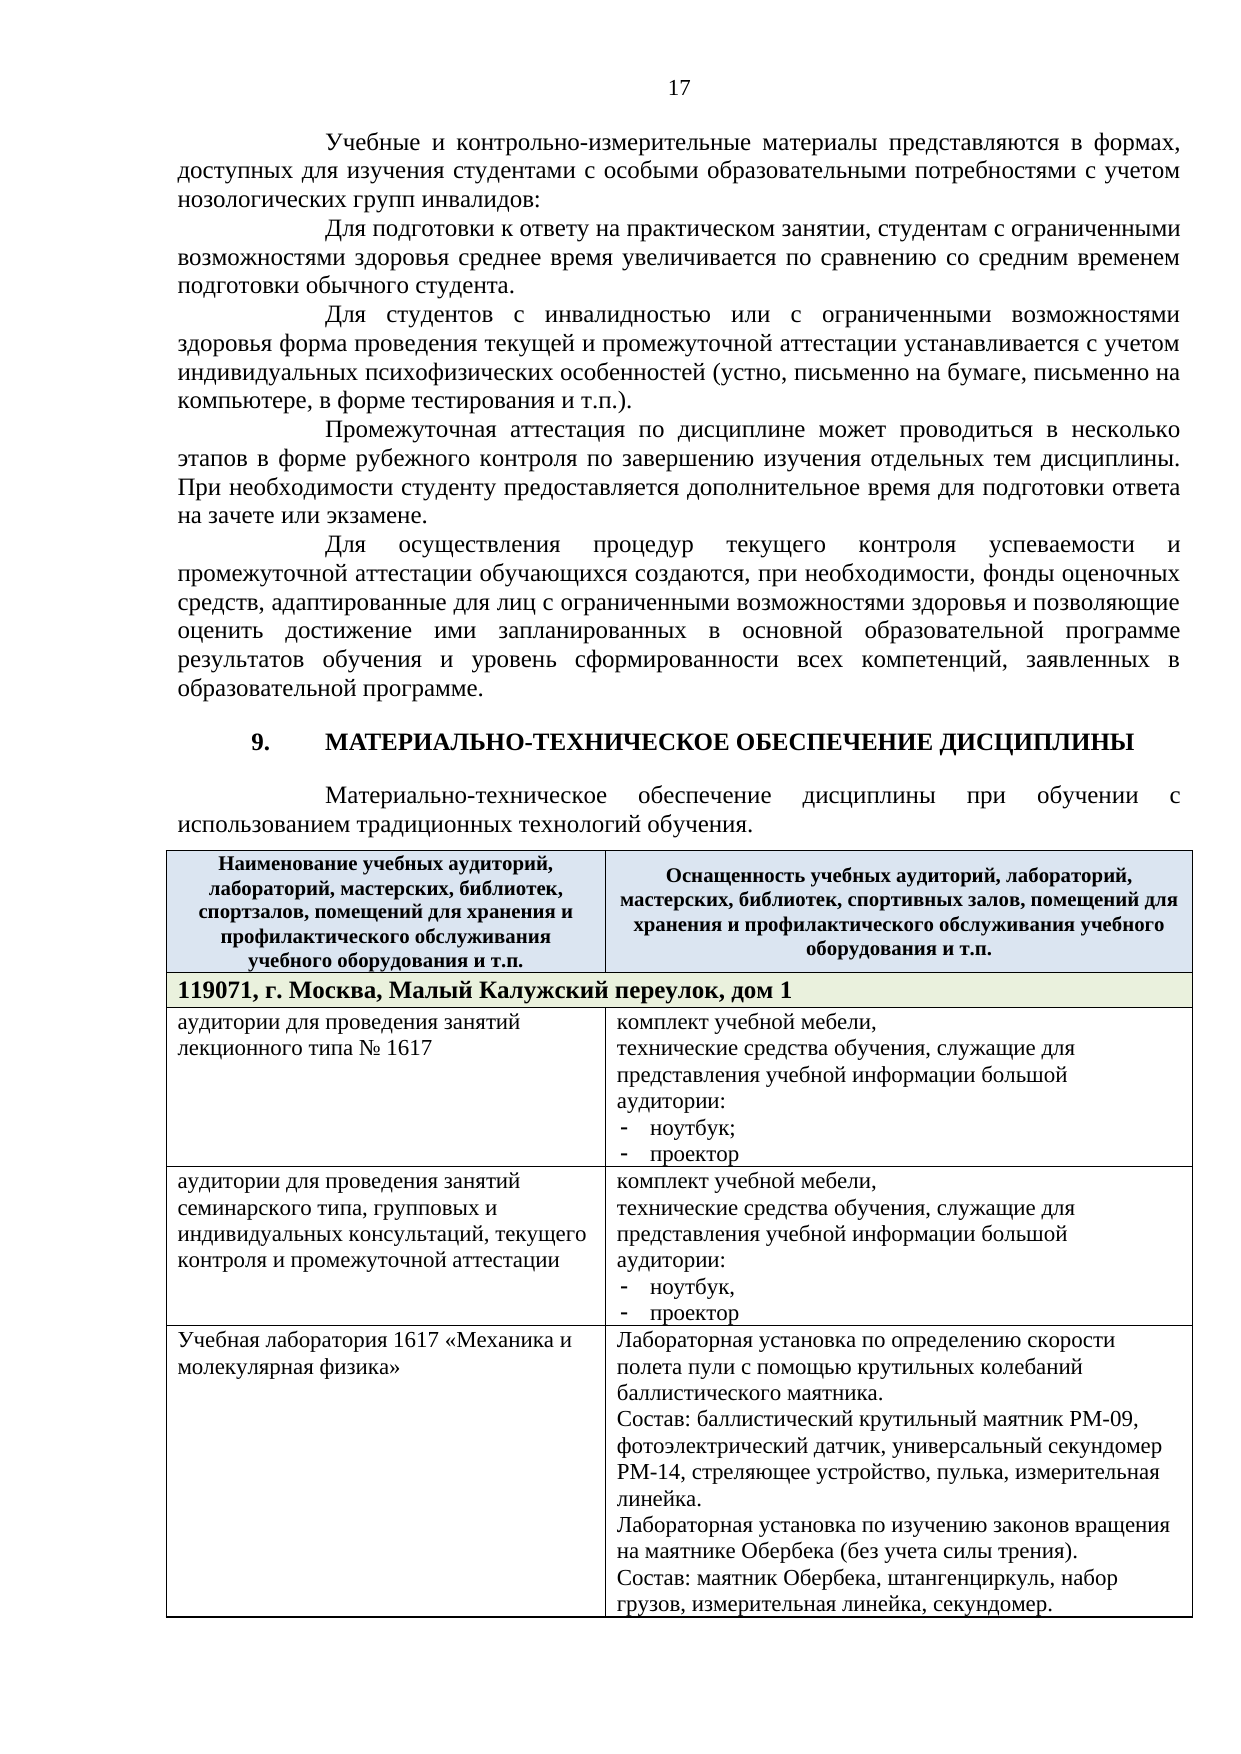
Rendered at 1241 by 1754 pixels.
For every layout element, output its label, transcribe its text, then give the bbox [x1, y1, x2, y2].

list Для подготовки к ответу на практическом занятии, студентам с ограниченными возможностями здоровья среднее время увеличивается по сравнению со средним временем подготовки обычного студента. [177, 213, 1181, 299]
table_cell 119071, г. Москва, Малый Калужский переулок, дом 1 [167, 973, 1192, 1007]
table_cell аудитории для проведения занятий семинарского типа, групповых и индивидуальных консультаций, текущего контроля и промежуточной аттестации [167, 1167, 605, 1325]
list Материально-техническое обеспечение дисциплины при обучении с использованием традиционных технологий обучения. [177, 780, 1181, 838]
table_cell Учебная лаборатория 1617 «Механика и молекулярная физика» [167, 1326, 605, 1616]
table_header Оснащенность учебных аудиторий, лабораторий, мастерских, библиотек, спортивных залов, помещений для хранения и профилактического обслуживания учебного оборудования и т.п. [606, 851, 1192, 972]
list Учебные и контрольно-измерительные материалы представляются в формах, доступных для изучения студентами с особыми образовательными потребностями с учетом нозологических групп инвалидов: [177, 127, 1181, 213]
list Для осуществления процедур текущего контроля успеваемости и промежуточной аттестации обучающихся создаются, при необходимости, фонды оценочных средств, адаптированные для лиц с ограниченными возможностями здоровья и позволяющие оценить достижение ими запланированных в основной образовательной программе результатов обучения и уровень сформированности всех компетенций, заявленных в образовательной программе. [177, 529, 1181, 702]
list Промежуточная аттестация по дисциплине может проводиться в несколько этапов в форме рубежного контроля по завершению изучения отдельных тем дисциплины. При необходимости студенту предоставляется дополнительное время для подготовки ответа на зачете или экзамене. [177, 414, 1181, 529]
table_cell комплект учебной мебели, технические средства обучения, служащие для представления учебной информации большой аудитории: ноутбук; проектор [606, 1008, 1192, 1166]
list Для студентов с инвалидностью или с ограниченными возможностями здоровья форма проведения текущей и промежуточной аттестации устанавливается с учетом индивидуальных психофизических особенностей (устно, письменно на бумаге, письменно на компьютере, в форме тестирования и т.п.). [177, 299, 1181, 414]
subtitle МАТЕРИАЛЬНО-ТЕХНИЧЕСКОЕ ОБЕСПЕЧЕНИЕ ДИСЦИПЛИНЫ [251, 727, 1181, 755]
table_cell аудитории для проведения занятий лекционного типа № 1617 [167, 1008, 605, 1166]
table_cell комплект учебной мебели, технические средства обучения, служащие для представления учебной информации большой аудитории: ноутбук, проектор [606, 1167, 1192, 1325]
table_header Наименование учебных аудиторий, лабораторий, мастерских, библиотек, спортзалов, помещений для хранения и профилактического обслуживания учебного оборудования и т.п. [167, 851, 605, 972]
